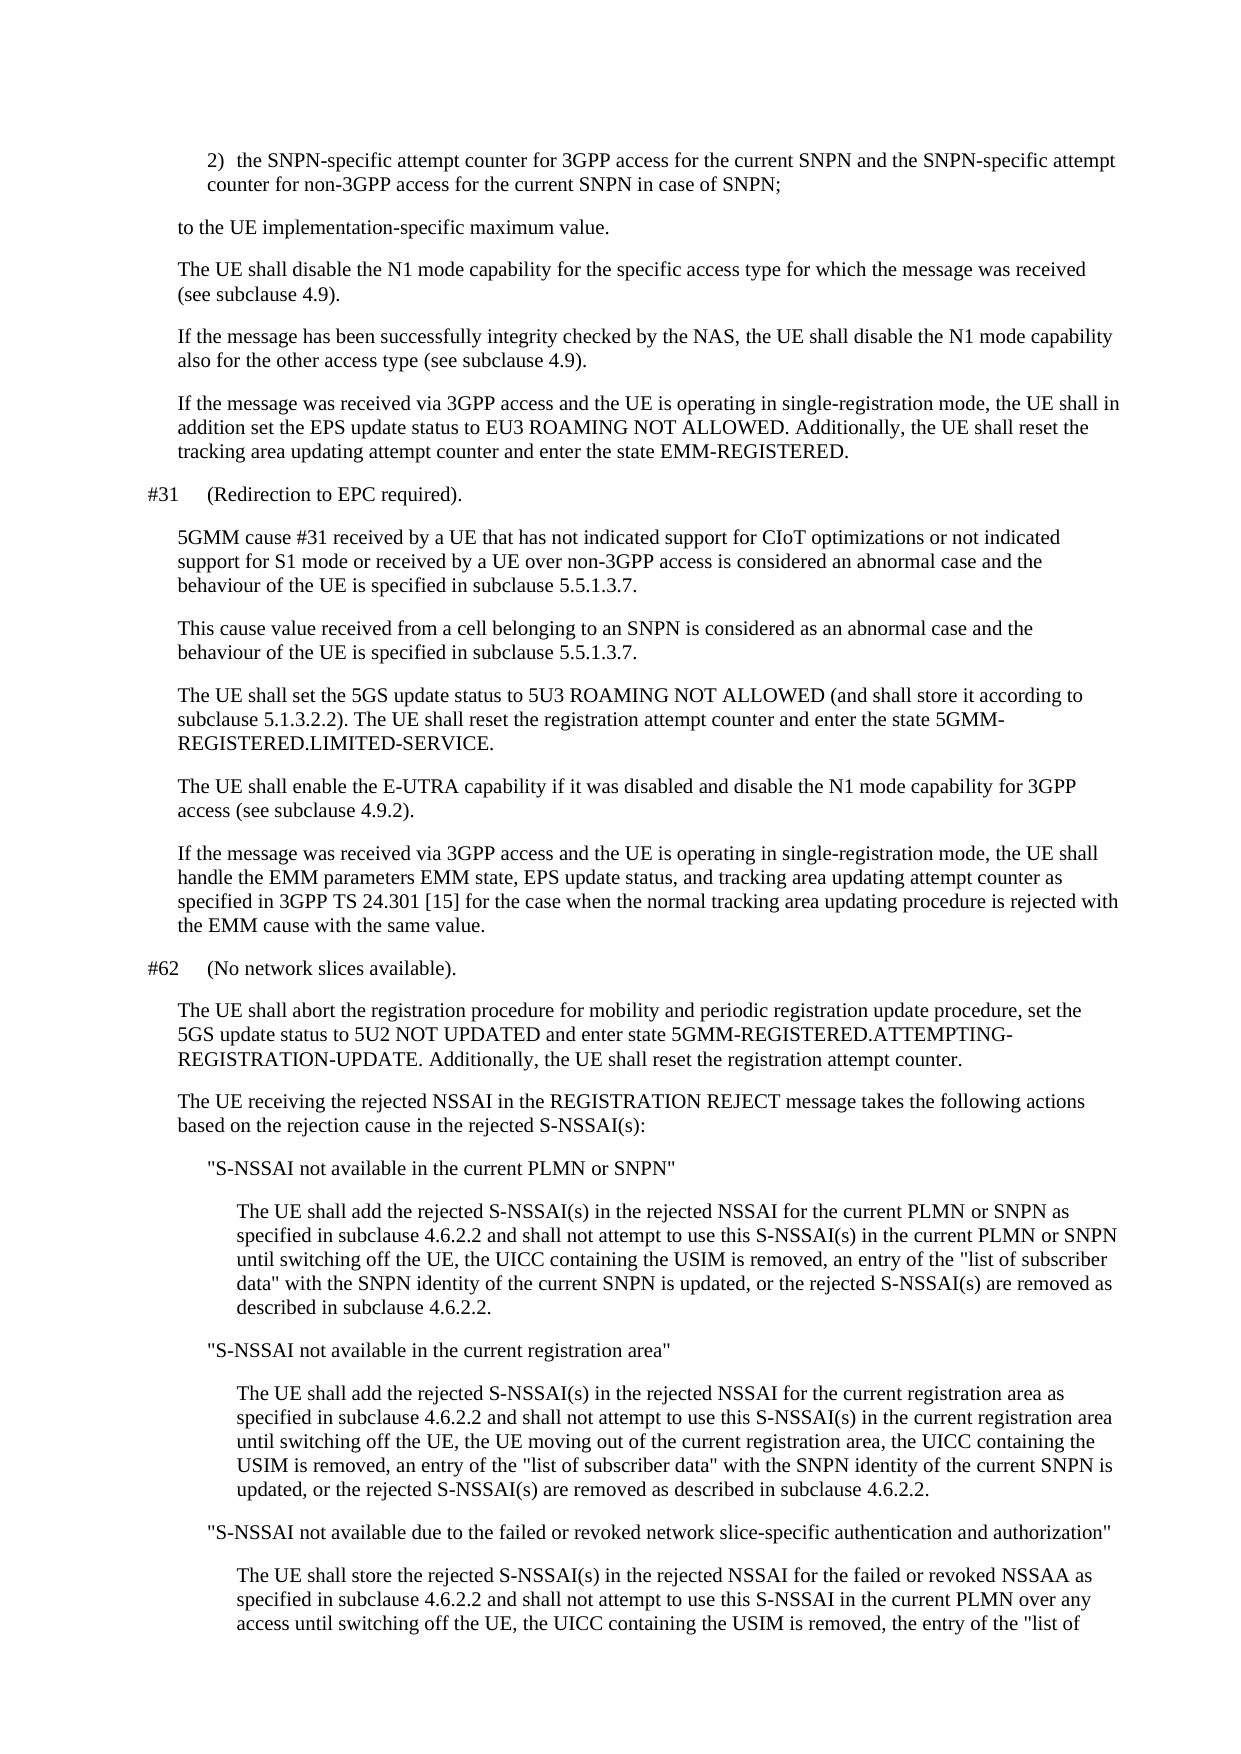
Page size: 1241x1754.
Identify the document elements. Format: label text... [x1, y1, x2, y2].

text The UE shall add the rejected S-NSSAI(s) in the rejected NSSAI for the current PLMN or SNPN as specified in subclause 4.6.2.2 and shall not attempt to use this S-NSSAI(s) in the current PLMN or SNPN until switching off the UE, the UICC containing the USIM is removed, an entry of the "list of subscriber data" with the SNPN identity of the current SNPN is updated, or the rejected S-NSSAI(s) are removed as described in subclause 4.6.2.2. [236, 1199, 1122, 1319]
text If the message has been successfully integrity checked by the NAS, the UE shall disable the N1 mode capability also for the other access type (see subclause 4.9). [148, 324, 1122, 372]
text "S-NSSAI not available due to the failed or revoked network slice-specific authentication and authorization" [207, 1520, 1122, 1544]
text The UE shall add the rejected S-NSSAI(s) in the rejected NSSAI for the current registration area as specified in subclause 4.6.2.2 and shall not attempt to use this S-NSSAI(s) in the current registration area until switching off the UE, the UE moving out of the current registration area, the UICC containing the USIM is removed, an entry of the "list of subscriber data" with the SNPN identity of the current SNPN is updated, or the rejected S-NSSAI(s) are removed as described in subclause 4.6.2.2. [236, 1381, 1122, 1501]
text #31 (Redirection to EPC required). [148, 482, 1122, 506]
text "S-NSSAI not available in the current PLMN or SNPN" [207, 1156, 1122, 1180]
text The UE shall abort the registration procedure for mobility and periodic registration update procedure, set the 5GS update status to 5U2 NOT UPDATED and enter state 5GMM-REGISTERED.ATTEMPTING-REGISTRATION-UPDATE. Additionally, the UE shall reset the registration attempt counter. [148, 998, 1122, 1071]
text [236, 1563, 1122, 1635]
text 2) the SNPN-specific attempt counter for 3GPP access for the current SNPN and the SNPN-specific attempt counter for non-3GPP access for the current SNPN in case of SNPN; [207, 148, 1122, 196]
text This cause value received from a cell belonging to an SNPN is considered as an abnormal case and the behaviour of the UE is specified in subclause 5.5.1.3.7. [148, 616, 1122, 664]
text The UE receiving the rejected NSSAI in the REGISTRATION REJECT message takes the following actions based on the rejection cause in the rejected S-NSSAI(s): [148, 1089, 1122, 1137]
text "S-NSSAI not available in the current registration area" [207, 1338, 1122, 1362]
text If the message was received via 3GPP access and the UE is operating in single-registration mode, the UE shall handle the EMM parameters EMM state, EPS update status, and tracking area updating attempt counter as specified in 3GPP TS 24.301 [15] for the case when the normal tracking area updating procedure is rejected with the EMM cause with the same value. [148, 841, 1122, 937]
text If the message was received via 3GPP access and the UE is operating in single-registration mode, the UE shall in addition set the EPS update status to EU3 ROAMING NOT ALLOWED. Additionally, the UE shall reset the tracking area updating attempt counter and enter the state EMM-REGISTERED. [148, 391, 1122, 463]
text The UE shall disable the N1 mode capability for the specific access type for which the message was received (see subclause 4.9). [148, 257, 1122, 306]
text to the UE implementation-specific maximum value. [148, 214, 1122, 239]
text 5GMM cause #31 received by a UE that has not indicated support for CIoT optimizations or not indicated support for S1 mode or received by a UE over non-3GPP access is considered an abnormal case and the behaviour of the UE is specified in subclause 5.5.1.3.7. [148, 525, 1122, 597]
text The UE shall enable the E-UTRA capability if it was disabled and disable the N1 mode capability for 3GPP access (see subclause 4.9.2). [148, 774, 1122, 822]
text The UE shall set the 5GS update status to 5U3 ROAMING NOT ALLOWED (and shall store it according to subclause 5.1.3.2.2). The UE shall reset the registration attempt counter and enter the state 5GMM- REGISTERED.LIMITED-SERVICE. [148, 683, 1122, 755]
text #62 (No network slices available). [148, 956, 1122, 979]
